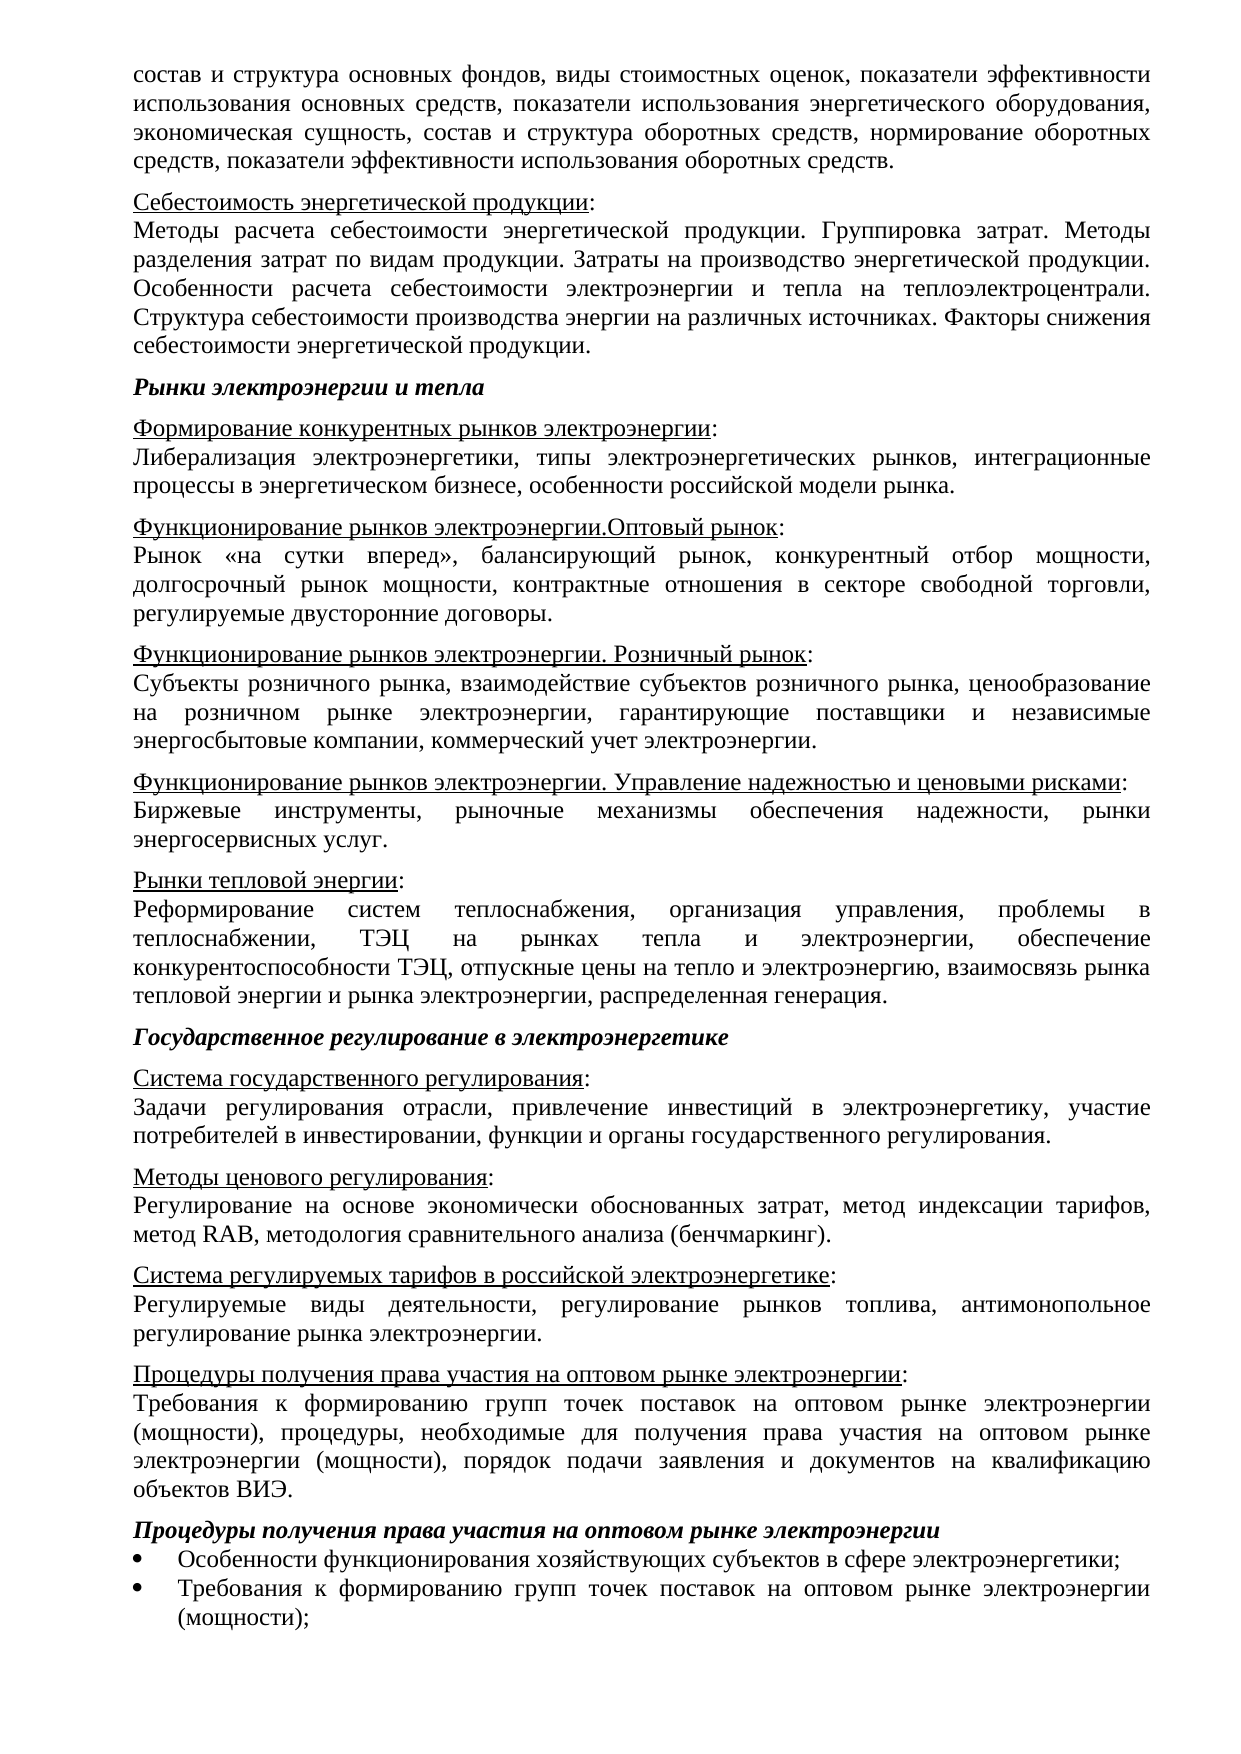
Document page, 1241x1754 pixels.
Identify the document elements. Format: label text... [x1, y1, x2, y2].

text Регулирование на основе экономически обоснованных затрат, метод индексации тарифов, метод RAB, методология сравнительного анализа (бенчмаркинг). [133, 1190, 1152, 1248]
text Либерализация электроэнергетики, типы электроэнергетических рынков, интеграционные процессы в энергетическом бизнесе, особенности российской модели рынка. [133, 442, 1152, 499]
text Себестоимость энергетической продукции: [133, 187, 1152, 215]
text Формирование конкурентных рынков электроэнергии: [133, 413, 1152, 442]
text Регулируемые виды деятельности, регулирование рынков топлива, антимонопольное регулирование рынка электроэнергии. [133, 1289, 1152, 1347]
text Рынки тепловой энергии: [133, 865, 1152, 894]
text Система регулируемых тарифов в российской электроэнергетике: [133, 1260, 1152, 1289]
text Задачи регулирования отрасли, привлечение инвестиций в электроэнергетику, участие потребителей в инвестировании, функции и органы государственного регулирования. [133, 1092, 1152, 1149]
text Процедуры получения права участия на оптовом рынке электроэнергии [133, 1515, 1152, 1544]
text Процедуры получения права участия на оптовом рынке электроэнергии: [133, 1359, 1152, 1388]
text Функционирование рынков электроэнергии. Управление надежностью и ценовыми рисками: [133, 767, 1152, 795]
text Функционирование рынков электроэнергии. Розничный рынок: [133, 639, 1152, 668]
list Особенности функционирования хозяйствующих субъектов в сфере электроэнергетики; [133, 1544, 1152, 1573]
text Субъекты розничного рынка, взаимодействие субъектов розничного рынка, ценообразование на розничном рынке электроэнергии, гарантирующие поставщики и независимые энергосбытовые компании, коммерческий учет электроэнергии. [133, 668, 1152, 754]
text Биржевые инструменты, рыночные механизмы обеспечения надежности, рынки энергосервисных услуг. [133, 795, 1152, 853]
text Реформирование систем теплоснабжения, организация управления, проблемы в теплоснабжении, ТЭЦ на рынках тепла и электроэнергии, обеспечение конкурентоспособности ТЭЦ, отпускные цены на тепло и электроэнергию, взаимосвязь рынка тепловой энергии и рынка электроэнергии, распределенная генерация. [133, 894, 1152, 1009]
list Требования к формированию групп точек поставок на оптовом рынке электроэнергии (мощности); [133, 1573, 1152, 1630]
text Рынок «на сутки вперед», балансирующий рынок, конкурентный отбор мощности, долгосрочный рынок мощности, контрактные отношения в секторе свободной торговли, регулируемые двусторонние договоры. [133, 540, 1152, 627]
text Методы расчета себестоимости энергетической продукции. Группировка затрат. Методы разделения затрат по видам продукции. Затраты на производство энергетической продукции. Особенности расчета себестоимости электроэнергии и тепла на теплоэлектроцентрали. Структура себестоимости производства энергии на различных источниках. Факторы снижения себестоимости энергетической продукции. [133, 215, 1152, 359]
text Государственное регулирование в электроэнергетике [133, 1022, 1152, 1050]
text Методы ценового регулирования: [133, 1162, 1152, 1190]
text Функционирование рынков электроэнергии.Оптовый рынок: [133, 512, 1152, 540]
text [133, 59, 1152, 174]
text Требования к формированию групп точек поставок на оптовом рынке электроэнергии (мощности), процедуры, необходимые для получения права участия на оптовом рынке электроэнергии (мощности), порядок подачи заявления и документов на квалификацию объектов ВИЭ. [133, 1388, 1152, 1503]
text Рынки электроэнергии и тепла [133, 372, 1152, 400]
text Система государственного регулирования: [133, 1063, 1152, 1092]
